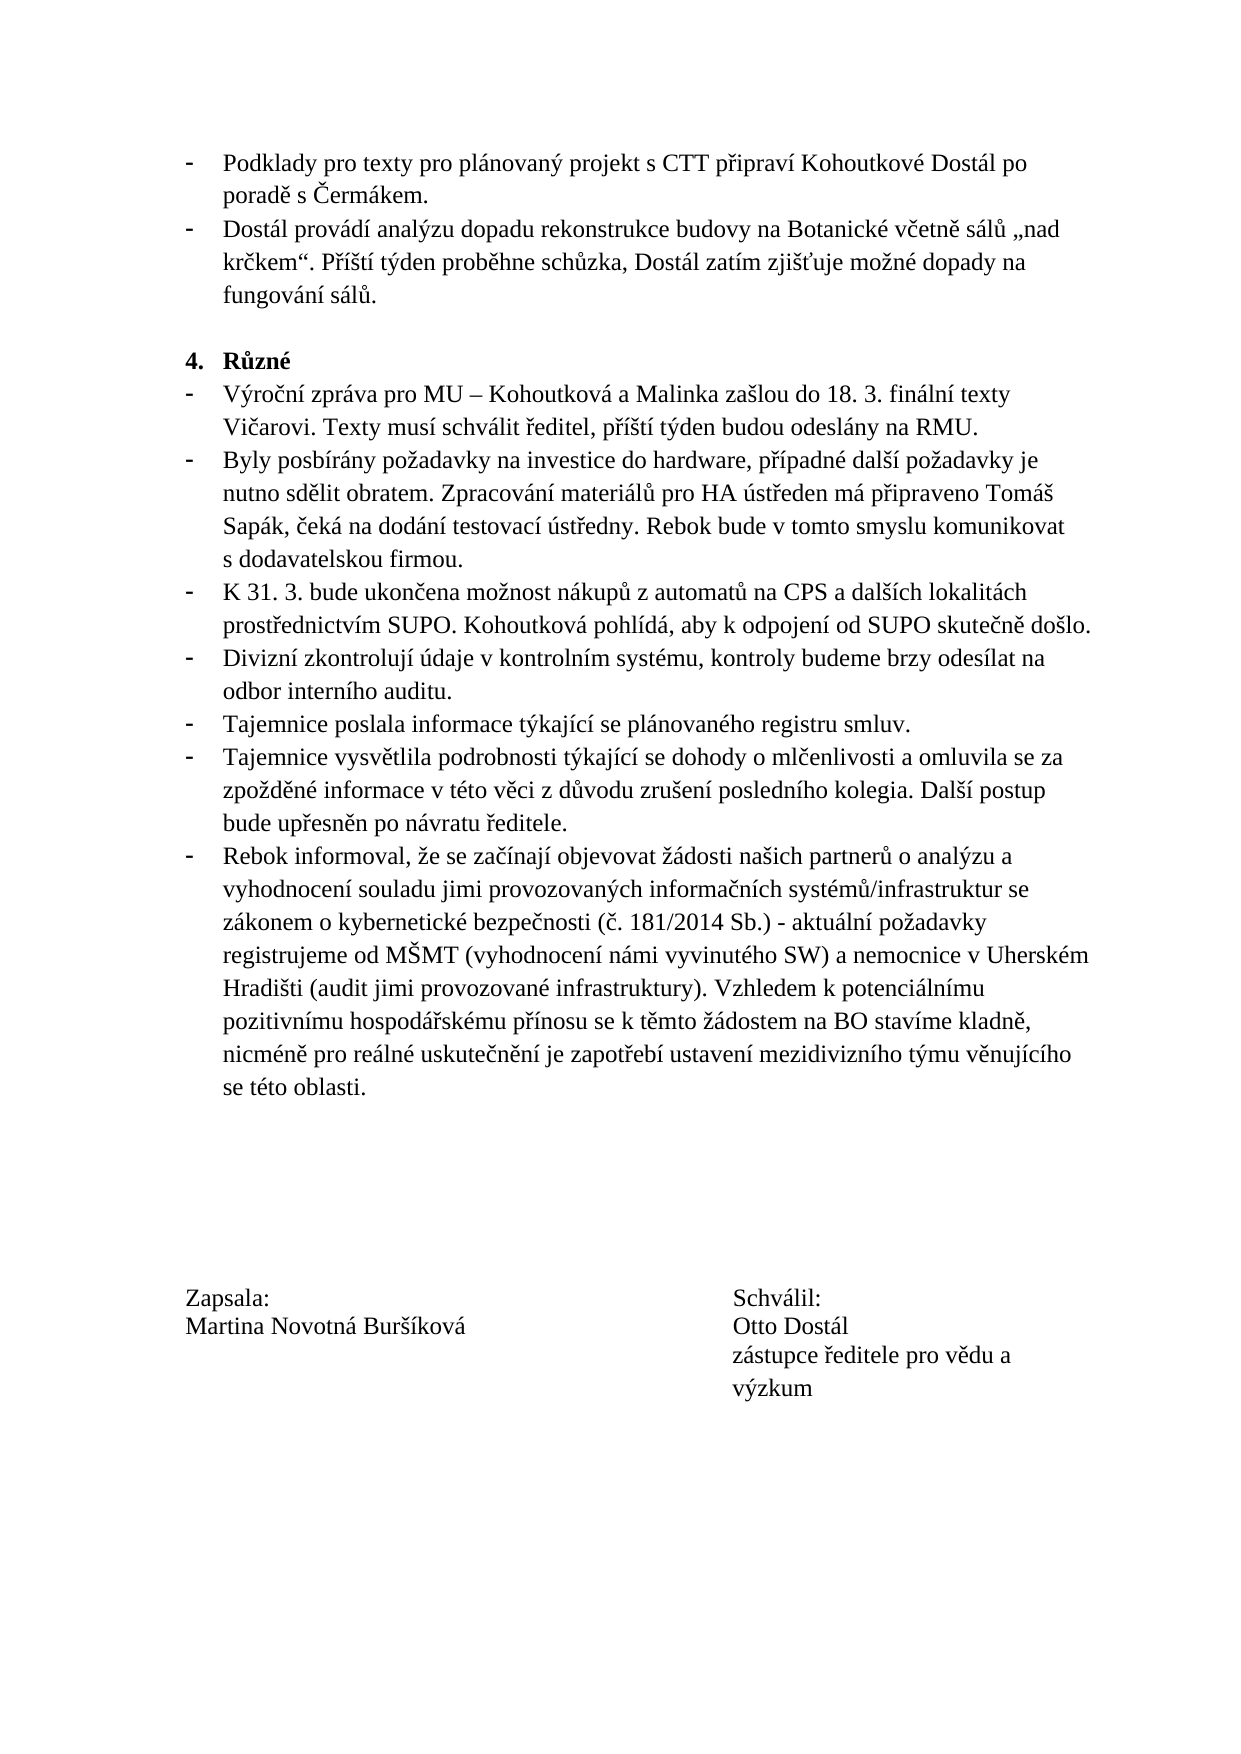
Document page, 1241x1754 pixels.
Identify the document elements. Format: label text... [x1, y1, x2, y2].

text zástupce ředitele pro vědu a výzkum [732, 1340, 1093, 1402]
list Výroční zpráva pro MU – Kohoutková a Malinka zašlou do 18. 3. finální texty Vičarovi. Texty musí schválit ředitel, příští týden budou odeslány na RMU. [185, 379, 1093, 441]
list Tajemnice poslala informace týkající se plánovaného registru smluv. [185, 709, 1093, 738]
list Různé [185, 346, 1093, 374]
list Tajemnice vysvětlila podrobnosti týkající se dohody o mlčenlivosti a omluvila se za zpožděné informace v této věci z důvodu zrušení posledního kolegia. Další postup bude upřesněn po návratu ředitele. [185, 742, 1093, 837]
list Dostál provádí analýzu dopadu rekonstrukce budovy na Botanické včetně sálů „nad krčkem“. Příští týden proběhne schůzka, Dostál zatím zjišťuje možné dopady na fungování sálů. [185, 214, 1093, 308]
list Rebok informoval, že se začínají objevovat žádosti našich partnerů o analýzu a vyhodnocení souladu jimi provozovaných informačních systémů/infrastruktur se zákonem o kybernetické bezpečnosti (č. 181/2014 Sb.) - aktuální požadavky registrujeme od MŠMT (vyhodnocení námi vyvinutého SW) a nemocnice v Uherském Hradišti (audit jimi provozované infrastruktury). Vzhledem k potenciálnímu pozitivnímu hospodářskému přínosu se k těmto žádostem na BO stavíme kladně, nicméně pro reálné uskutečnění je zapotřebí ustavení mezidivizního týmu věnujícího se této oblasti. [185, 841, 1093, 1101]
list Podklady pro texty pro plánovaný projekt s CTT připraví Kohoutkové Dostál po poradě s Čermákem. [185, 148, 1093, 209]
list K 31. 3. bude ukončena možnost nákupů z automatů na CPS a dalších lokalitách prostřednictvím SUPO. Kohoutková pohlídá, aby k odpojení od SUPO skutečně došlo. [185, 577, 1093, 639]
text Zapsala: Schválil: Martina Novotná Buršíková Otto Dostál [185, 1283, 1093, 1340]
list Divizní zkontrolují údaje v kontrolním systému, kontroly budeme brzy odesílat na odbor interního auditu. [185, 643, 1093, 705]
list Byly posbírány požadavky na investice do hardware, případné další požadavky je nutno sdělit obratem. Zpracování materiálů pro HA ústředen má připraveno Tomáš Sapák, čeká na dodání testovací ústředny. Rebok bude v tomto smyslu komunikovat s dodavatelskou firmou. [185, 445, 1093, 573]
